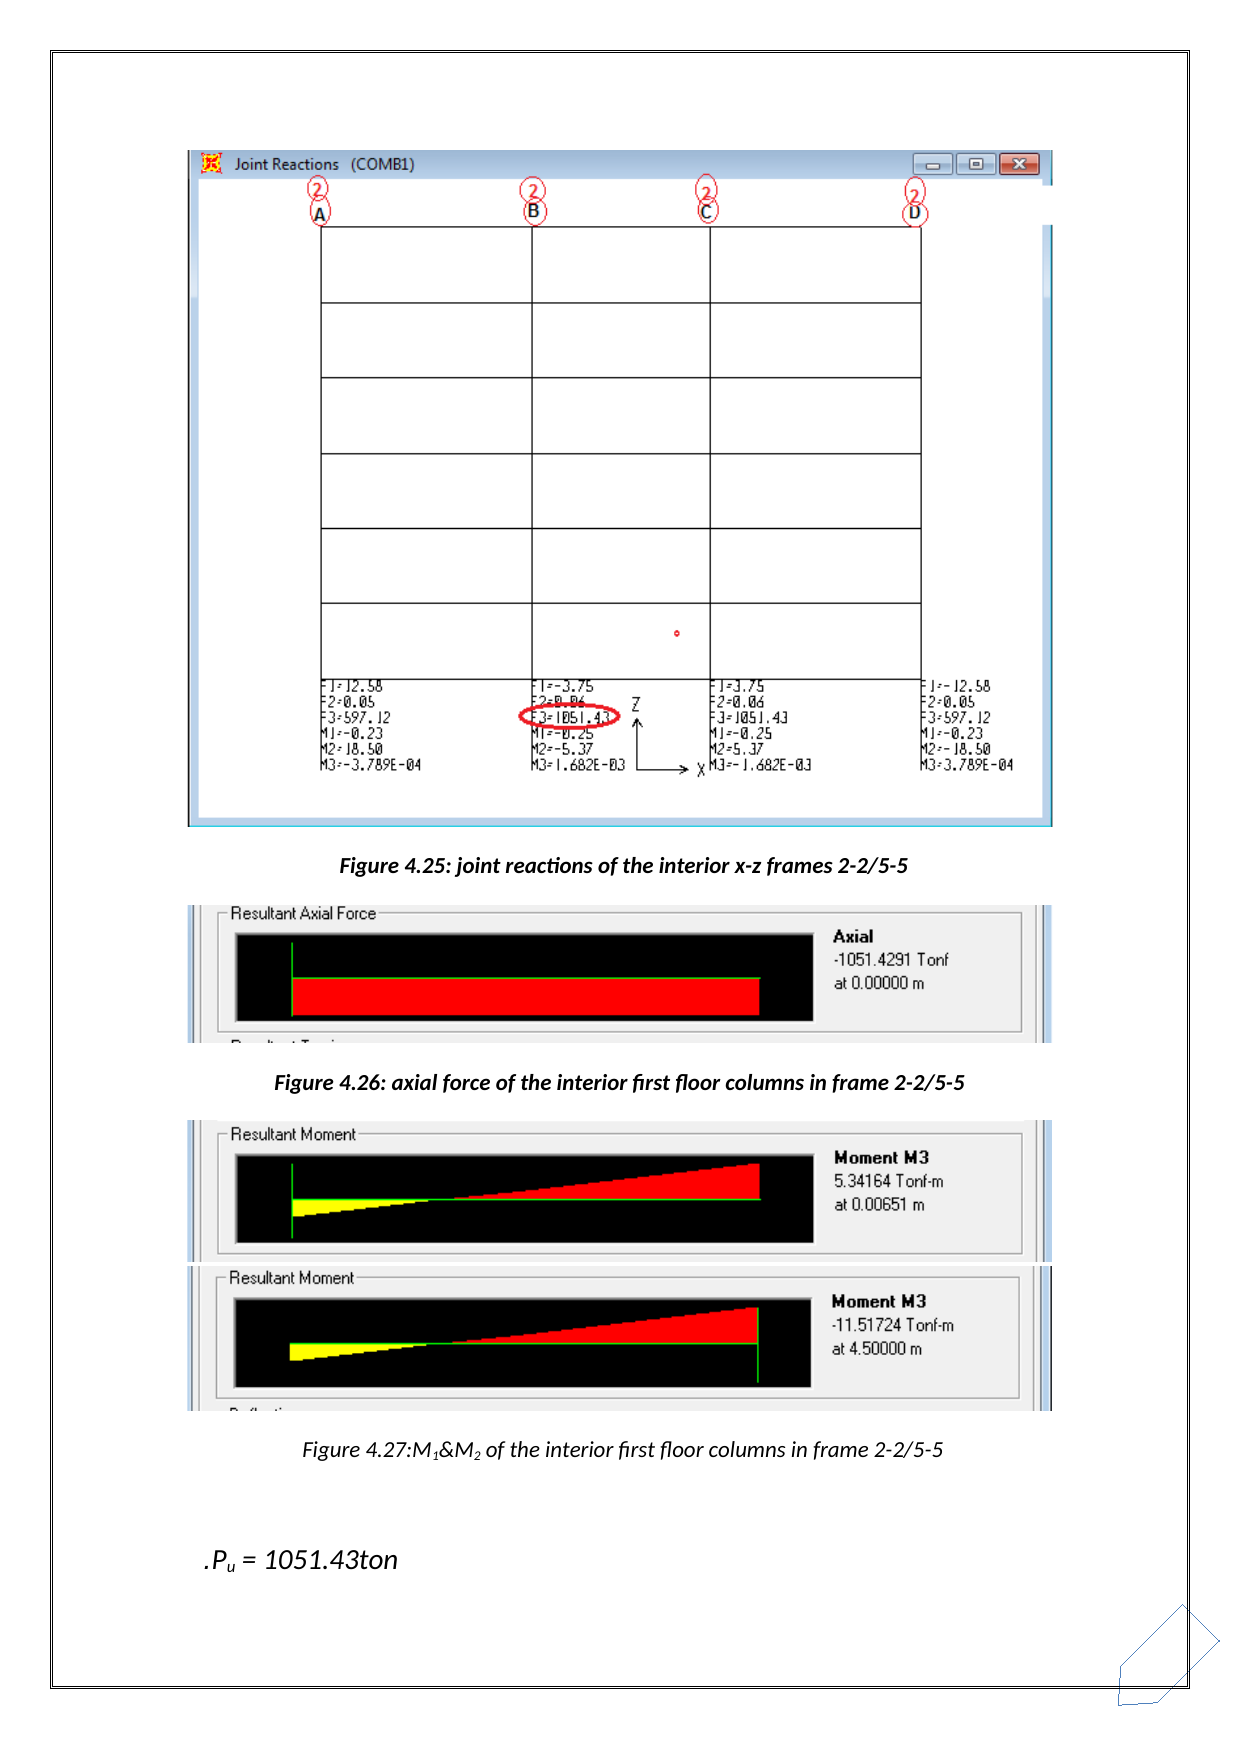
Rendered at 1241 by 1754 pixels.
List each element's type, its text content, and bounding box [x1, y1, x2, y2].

text Figure 4.27:M1&M2 of the interior first floor columns in frame 2-2/5-5 [187, 1435, 1053, 1463]
text Figure 4.25: joint reactions of the interior x-z frames 2-2/5-5 [187, 851, 1053, 879]
picture [187, 905, 1053, 1043]
picture [187, 150, 1053, 827]
text Pu = 1051.43ton. [187, 1541, 1053, 1577]
text Figure 4.26: axial force of the interior first floor columns in frame 2-2/5-5 [187, 1068, 1053, 1096]
picture [187, 1120, 1052, 1262]
picture [187, 1266, 1052, 1411]
